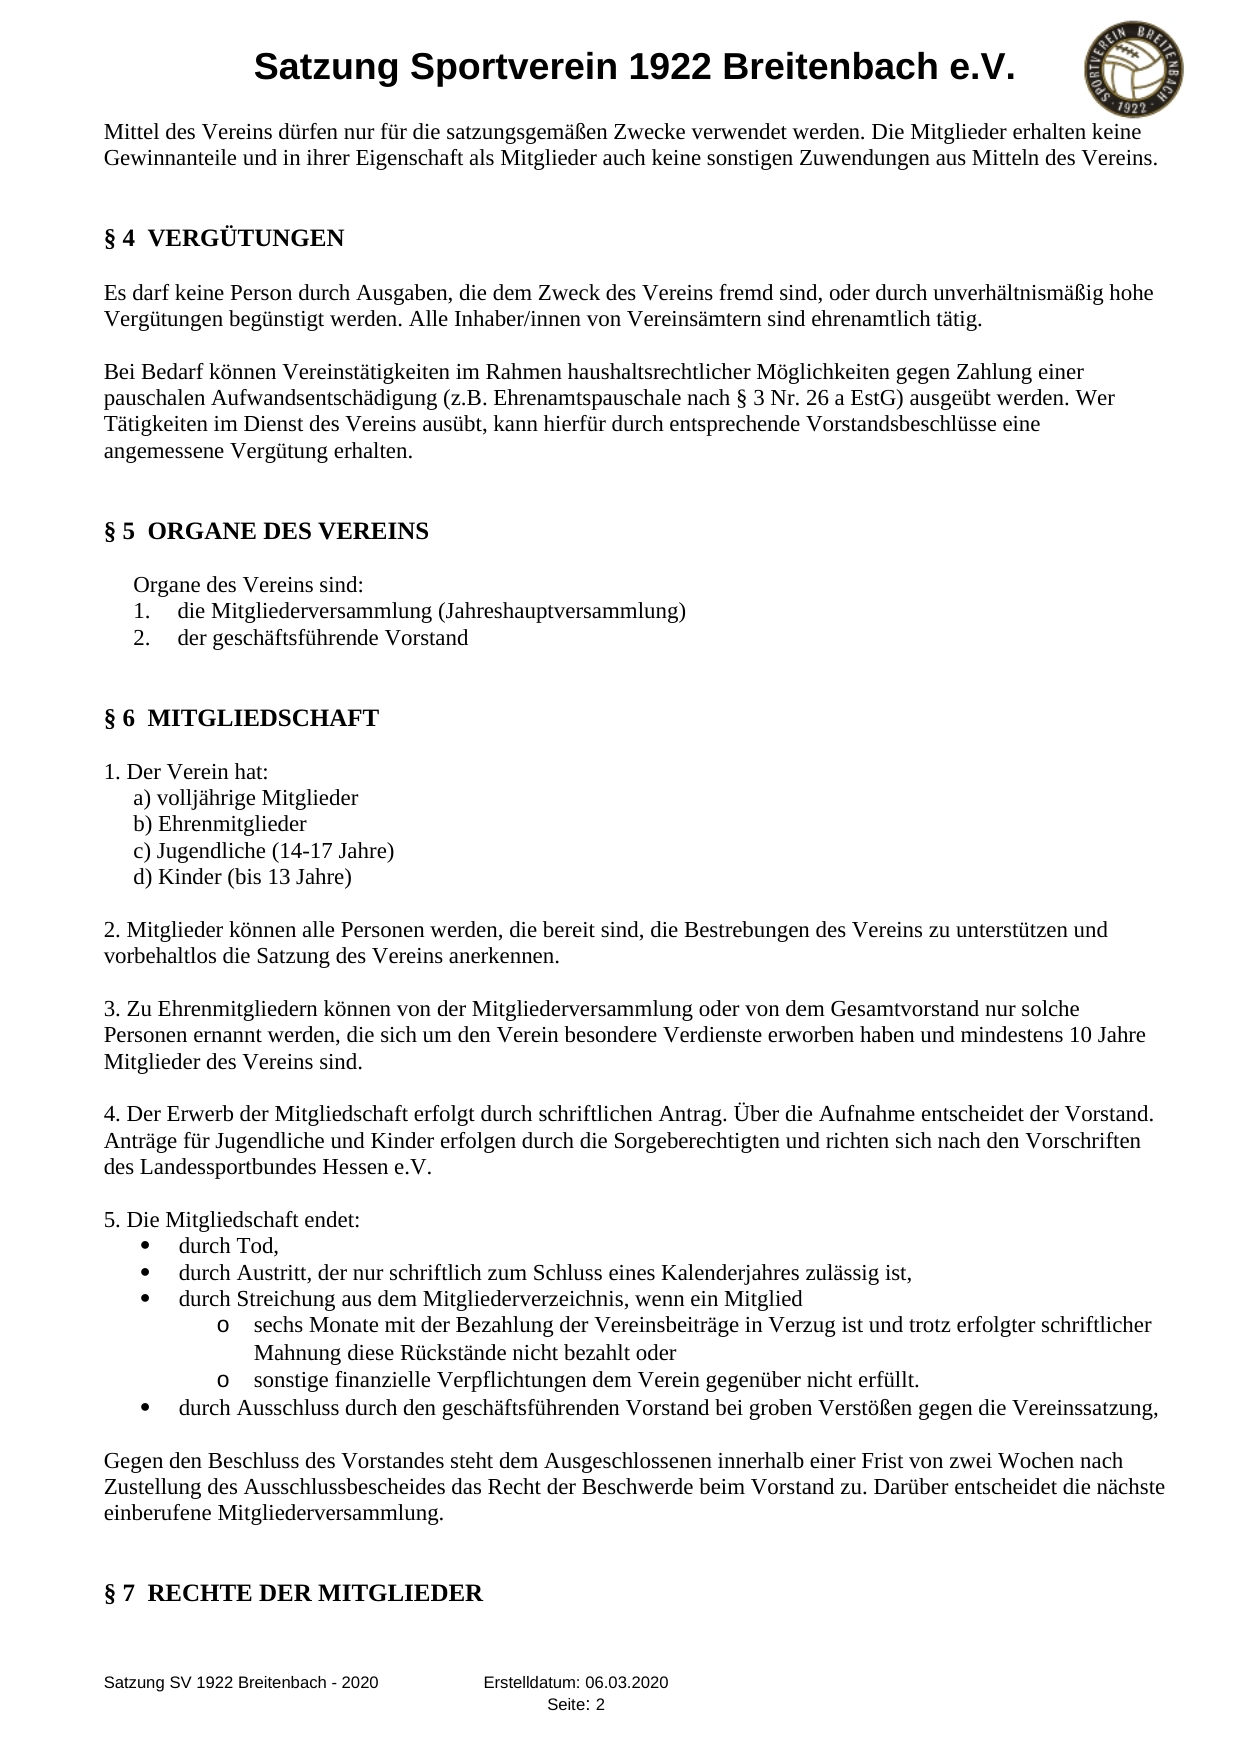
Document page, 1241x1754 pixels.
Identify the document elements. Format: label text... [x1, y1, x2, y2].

text § 4 VERGÜTUNGEN [103, 223, 1166, 252]
text d) Kinder (bis 13 Jahre) [133, 863, 1166, 889]
text Organe des Vereins sind: [103, 571, 1166, 597]
list durch Ausschluss durch den geschäftsführenden Vorstand bei groben Verstößen gegen die Vereinssatzung, [141, 1394, 1166, 1420]
list durch Streichung aus dem Mitgliederverzeichnis, wenn ein Mitglied [141, 1285, 1166, 1311]
text b) Ehrenmitglieder [133, 811, 1166, 837]
text § 5 ORGANE DES VEREINS [103, 516, 1166, 544]
list die Mitgliederversammlung (Jahreshauptversammlung) [133, 597, 1166, 624]
text 1. Der Verein hat: [103, 758, 1166, 784]
text § 6 MITGLIEDSCHAFT [103, 703, 1166, 731]
list durch Tod, [141, 1232, 1166, 1258]
list durch Austritt, der nur schriftlich zum Schluss eines Kalenderjahres zulässig ist, [141, 1258, 1166, 1285]
list sechs Monate mit der Bezahlung der Vereinsbeiträge in Verzug ist und trotz erfolgter schriftlicher Mahnung diese Rückstände nicht bezahlt oder [216, 1311, 1166, 1366]
text Gegen den Beschluss des Vorstandes steht dem Ausgeschlossenen innerhalb einer Frist von zwei Wochen nach Zustellung des Ausschlussbescheides das Recht der Beschwerde beim Vorstand zu. Darüber entscheidet die nächste einberufene Mitgliederversammlung. [103, 1447, 1166, 1526]
list der geschäftsführende Vorstand [133, 624, 1166, 650]
text c) Jugendliche (14-17 Jahre) [133, 837, 1166, 863]
text a) volljährige Mitglieder [133, 784, 1166, 811]
text 2. Mitglieder können alle Personen werden, die bereit sind, die Bestrebungen des Vereins zu unterstützen und vorbehaltlos die Satzung des Vereins anerkennen. [103, 916, 1166, 969]
text 4. Der Erwerb der Mitgliedschaft erfolgt durch schriftlichen Antrag. Über die Aufnahme entscheidet der Vorstand. Anträge für Jugendliche und Kinder erfolgen durch die Sorgeberechtigten und richten sich nach den Vorschriften des Landessportbundes Hessen e.V. [103, 1100, 1166, 1179]
text Bei Bedarf können Vereinstätigkeiten im Rahmen haushaltsrechtlicher Möglichkeiten gegen Zahlung einer pauschalen Aufwandsentschädigung (z.B. Ehrenamtspauschale nach § 3 Nr. 26 a EstG) ausgeübt werden. Wer Tätigkeiten im Dienst des Vereins ausübt, kann hierfür durch entsprechende Vorstandsbeschlüsse eine angemessene Vergütung erhalten. [103, 358, 1166, 463]
text 5. Die Mitgliedschaft endet: [103, 1206, 1166, 1232]
text Es darf keine Person durch Ausgaben, die dem Zweck des Vereins fremd sind, oder durch unverhältnismäßig hohe Vergütungen begünstigt werden. Alle Inhaber/innen von Vereinsämtern sind ehrenamtlich tätig. [103, 279, 1166, 331]
text § 7 RECHTE DER MITGLIEDER [103, 1578, 1166, 1607]
text 3. Zu Ehrenmitgliedern können von der Mitgliederversammlung oder von dem Gesamtvorstand nur solche Personen ernannt werden, die sich um den Verein besondere Verdienste erworben haben und mindestens 10 Jahre Mitglieder des Vereins sind. [103, 995, 1166, 1074]
text Mittel des Vereins dürfen nur für die satzungsgemäßen Zwecke verwendet werden. Die Mitglieder erhalten keine Gewinnanteile und in ihrer Eigenschaft als Mitglieder auch keine sonstigen Zuwendungen aus Mitteln des Vereins. [103, 118, 1166, 171]
list sonstige finanzielle Verpflichtungen dem Verein gegenüber nicht erfüllt. [216, 1366, 1166, 1394]
picture [1082, 17, 1188, 121]
